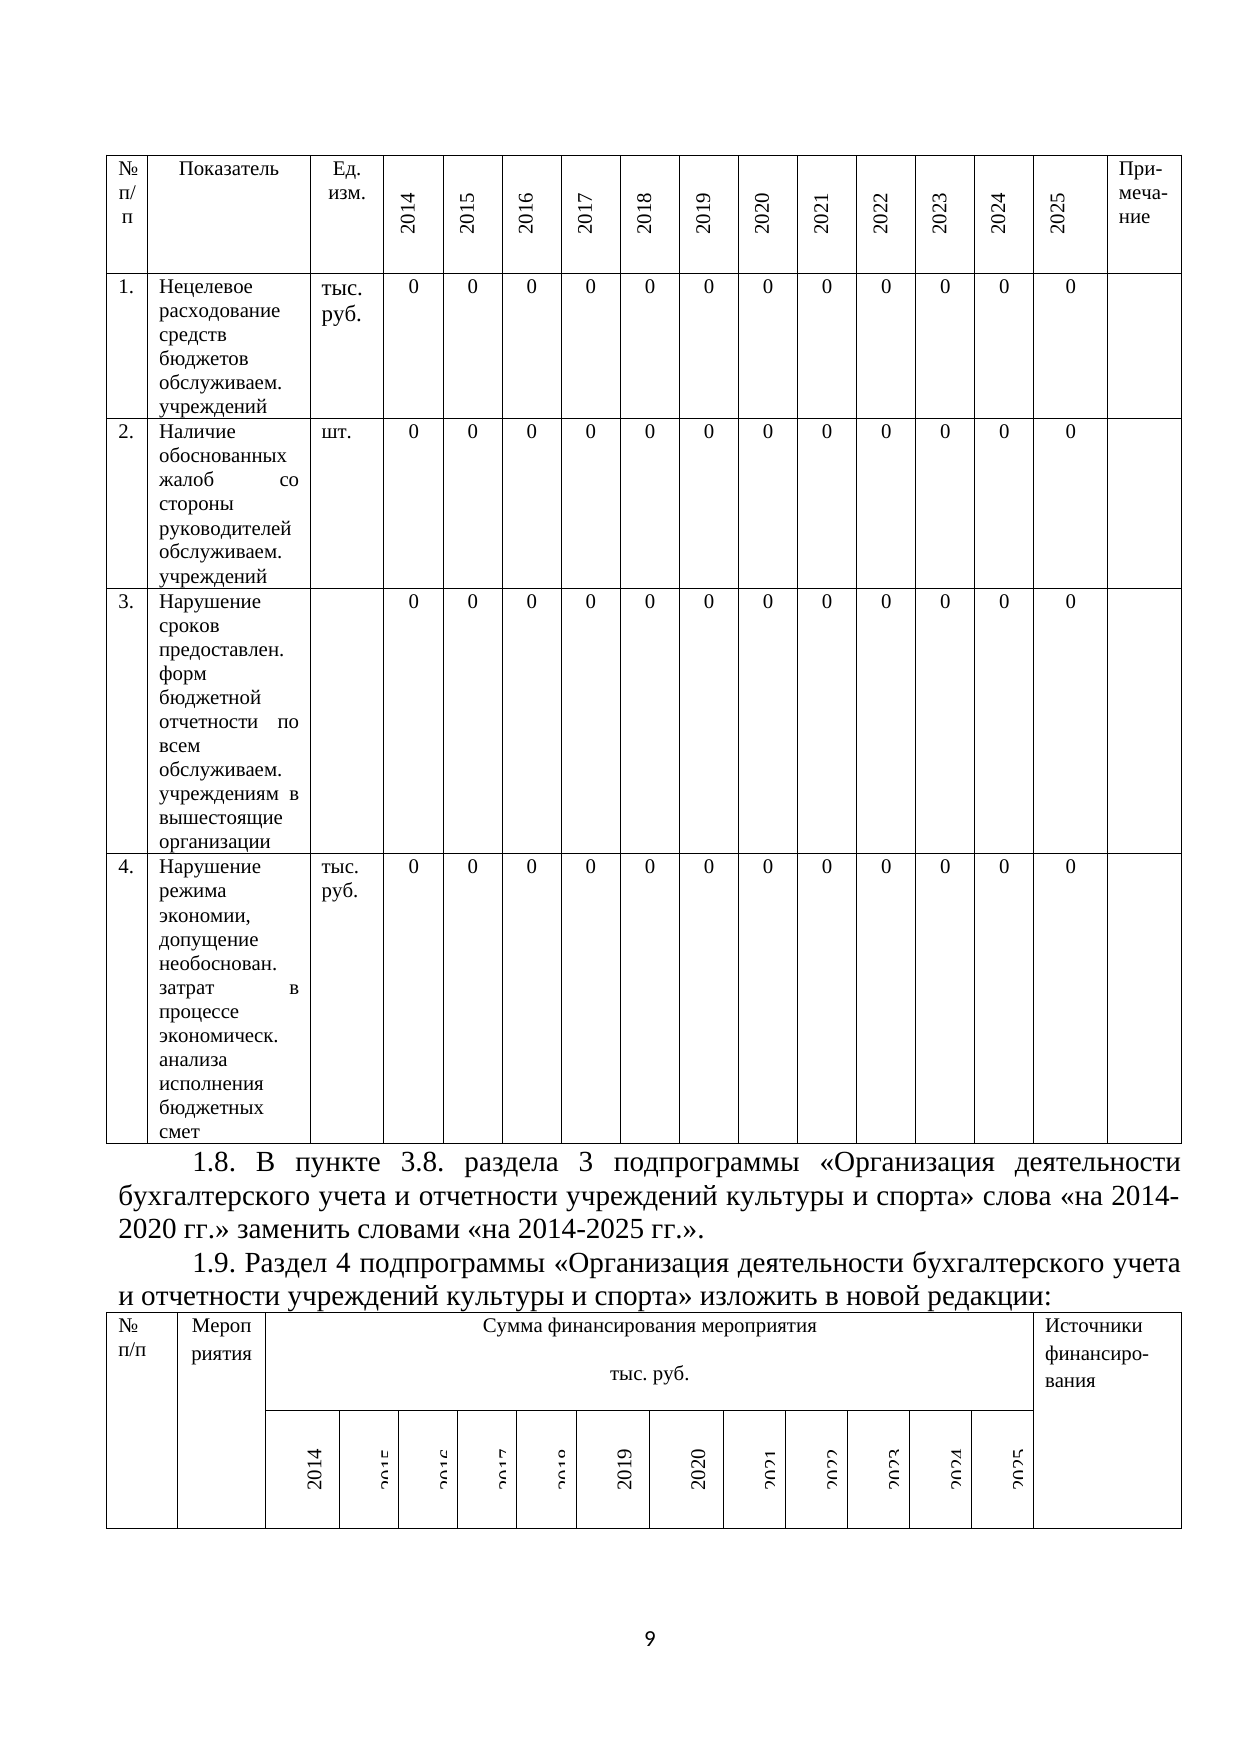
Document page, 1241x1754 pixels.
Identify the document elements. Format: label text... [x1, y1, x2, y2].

table_header Источники финансиро-вания [1034, 1313, 1181, 1528]
table_cell 0 [975, 589, 1033, 853]
table_cell 2018 [517, 1411, 576, 1528]
table_cell [1108, 419, 1181, 588]
table_cell 0 [503, 589, 561, 853]
table_cell 0 [798, 589, 856, 853]
table_cell 0 [503, 419, 561, 588]
table_header №п/п [107, 156, 147, 273]
table_cell 0 [621, 854, 679, 1143]
table_cell Нарушение сроков предоставлен. форм бюджетной отчетности по всем обслуживаем. учреждениям в вышестоящие организации [148, 589, 310, 853]
table_header При-меча-ние [1108, 156, 1181, 273]
table_cell 0 [739, 854, 797, 1143]
table_cell 2019 [577, 1411, 649, 1528]
table_cell тыс. руб. [311, 854, 383, 1143]
table_cell 0 [857, 854, 915, 1143]
table_header № п/п [107, 1313, 177, 1528]
table_header 2014 [384, 156, 443, 273]
table_cell 0 [384, 419, 443, 588]
table_header 2016 [503, 156, 561, 273]
table_cell 0 [916, 274, 974, 418]
table_header 2024 [975, 156, 1033, 273]
table_header Сумма финансирования мероприятия тыс. руб. [266, 1313, 1033, 1410]
table_cell 0 [739, 274, 797, 418]
table_cell 0 [680, 274, 738, 418]
table_cell 0 [680, 854, 738, 1143]
table_cell 0 [384, 589, 443, 853]
table_cell тыс. руб. [311, 274, 383, 418]
table_cell [1108, 274, 1181, 418]
table_cell [1108, 589, 1181, 853]
table_header 2025 [1034, 156, 1107, 273]
table_header Ед. изм. [311, 156, 383, 273]
table_cell 0 [621, 274, 679, 418]
table_cell 2024 [910, 1411, 971, 1528]
table_cell 2022 [786, 1411, 847, 1528]
table_cell 2017 [458, 1411, 516, 1528]
table_cell 0 [916, 589, 974, 853]
table_header 2023 [916, 156, 974, 273]
table_cell 2021 [724, 1411, 785, 1528]
table_cell [311, 589, 383, 853]
table_cell 0 [444, 419, 502, 588]
table_cell 0 [384, 274, 443, 418]
table_cell 0 [798, 419, 856, 588]
table_cell 0 [857, 589, 915, 853]
table_cell 0 [916, 854, 974, 1143]
table_cell 0 [739, 419, 797, 588]
table_header 2019 [680, 156, 738, 273]
table_cell 3. [107, 589, 147, 853]
table_cell Нарушение режима экономии, допущение необоснован. затрат в процессе экономическ. анализа исполнения бюджетных смет [148, 854, 310, 1143]
table_cell 0 [503, 854, 561, 1143]
table_header Показатель [148, 156, 310, 273]
table_cell 0 [562, 854, 620, 1143]
table_cell 0 [384, 854, 443, 1143]
table_cell 2025 [972, 1411, 1033, 1528]
table_cell 2015 [340, 1411, 398, 1528]
table_cell 2020 [650, 1411, 723, 1528]
table_cell 0 [975, 274, 1033, 418]
table_cell 4. [107, 854, 147, 1143]
table_header 2015 [444, 156, 502, 273]
table_cell 2. [107, 419, 147, 588]
table_cell Наличие обоснованных жалоб со стороны руководителей обслуживаем. учреждений [148, 419, 310, 588]
table_cell 0 [1034, 589, 1107, 853]
table_cell 0 [680, 419, 738, 588]
table_cell 0 [444, 274, 502, 418]
table_cell 0 [680, 589, 738, 853]
table_cell 0 [621, 419, 679, 588]
table_cell Нецелевое расходование средств бюджетов обслуживаем. учреждений [148, 274, 310, 418]
table_cell 0 [975, 854, 1033, 1143]
table_cell 2014 [266, 1411, 339, 1528]
table_cell 0 [503, 274, 561, 418]
table_cell 0 [798, 854, 856, 1143]
table_cell 0 [1034, 419, 1107, 588]
table_cell 0 [975, 419, 1033, 588]
table_cell 0 [857, 419, 915, 588]
table_cell 1. [107, 274, 147, 418]
text 1.8. В пункте 3.8. раздела 3 подпрограммы «Организация деятельности бухгалтерского учета и отчетности учреждений культуры и спорта» слова «на 2014-2020 гг.» заменить словами «на 2014-2025 гг.». [118, 1144, 1181, 1245]
table_cell 0 [562, 419, 620, 588]
table_cell 0 [857, 274, 915, 418]
table_cell шт. [311, 419, 383, 588]
table_cell 0 [798, 274, 856, 418]
table_cell 2016 [399, 1411, 457, 1528]
table_cell 0 [444, 589, 502, 853]
table_header 2021 [798, 156, 856, 273]
table_header 2020 [739, 156, 797, 273]
table_cell 0 [1034, 274, 1107, 418]
table_cell 0 [621, 589, 679, 853]
table_cell [1108, 854, 1181, 1143]
table_header 2018 [621, 156, 679, 273]
table_header Мероприятия [178, 1313, 265, 1528]
table_cell 0 [444, 854, 502, 1143]
table_cell 2023 [848, 1411, 909, 1528]
table_header 2022 [857, 156, 915, 273]
table_header 2017 [562, 156, 620, 273]
table_cell 0 [916, 419, 974, 588]
table_cell 0 [739, 589, 797, 853]
table_cell 0 [562, 274, 620, 418]
table_cell 0 [562, 589, 620, 853]
table_cell 0 [1034, 854, 1107, 1143]
text 1.9. Раздел 4 подпрограммы «Организация деятельности бухгалтерского учета и отчетности учреждений культуры и спорта» изложить в новой редакции: [118, 1245, 1181, 1312]
